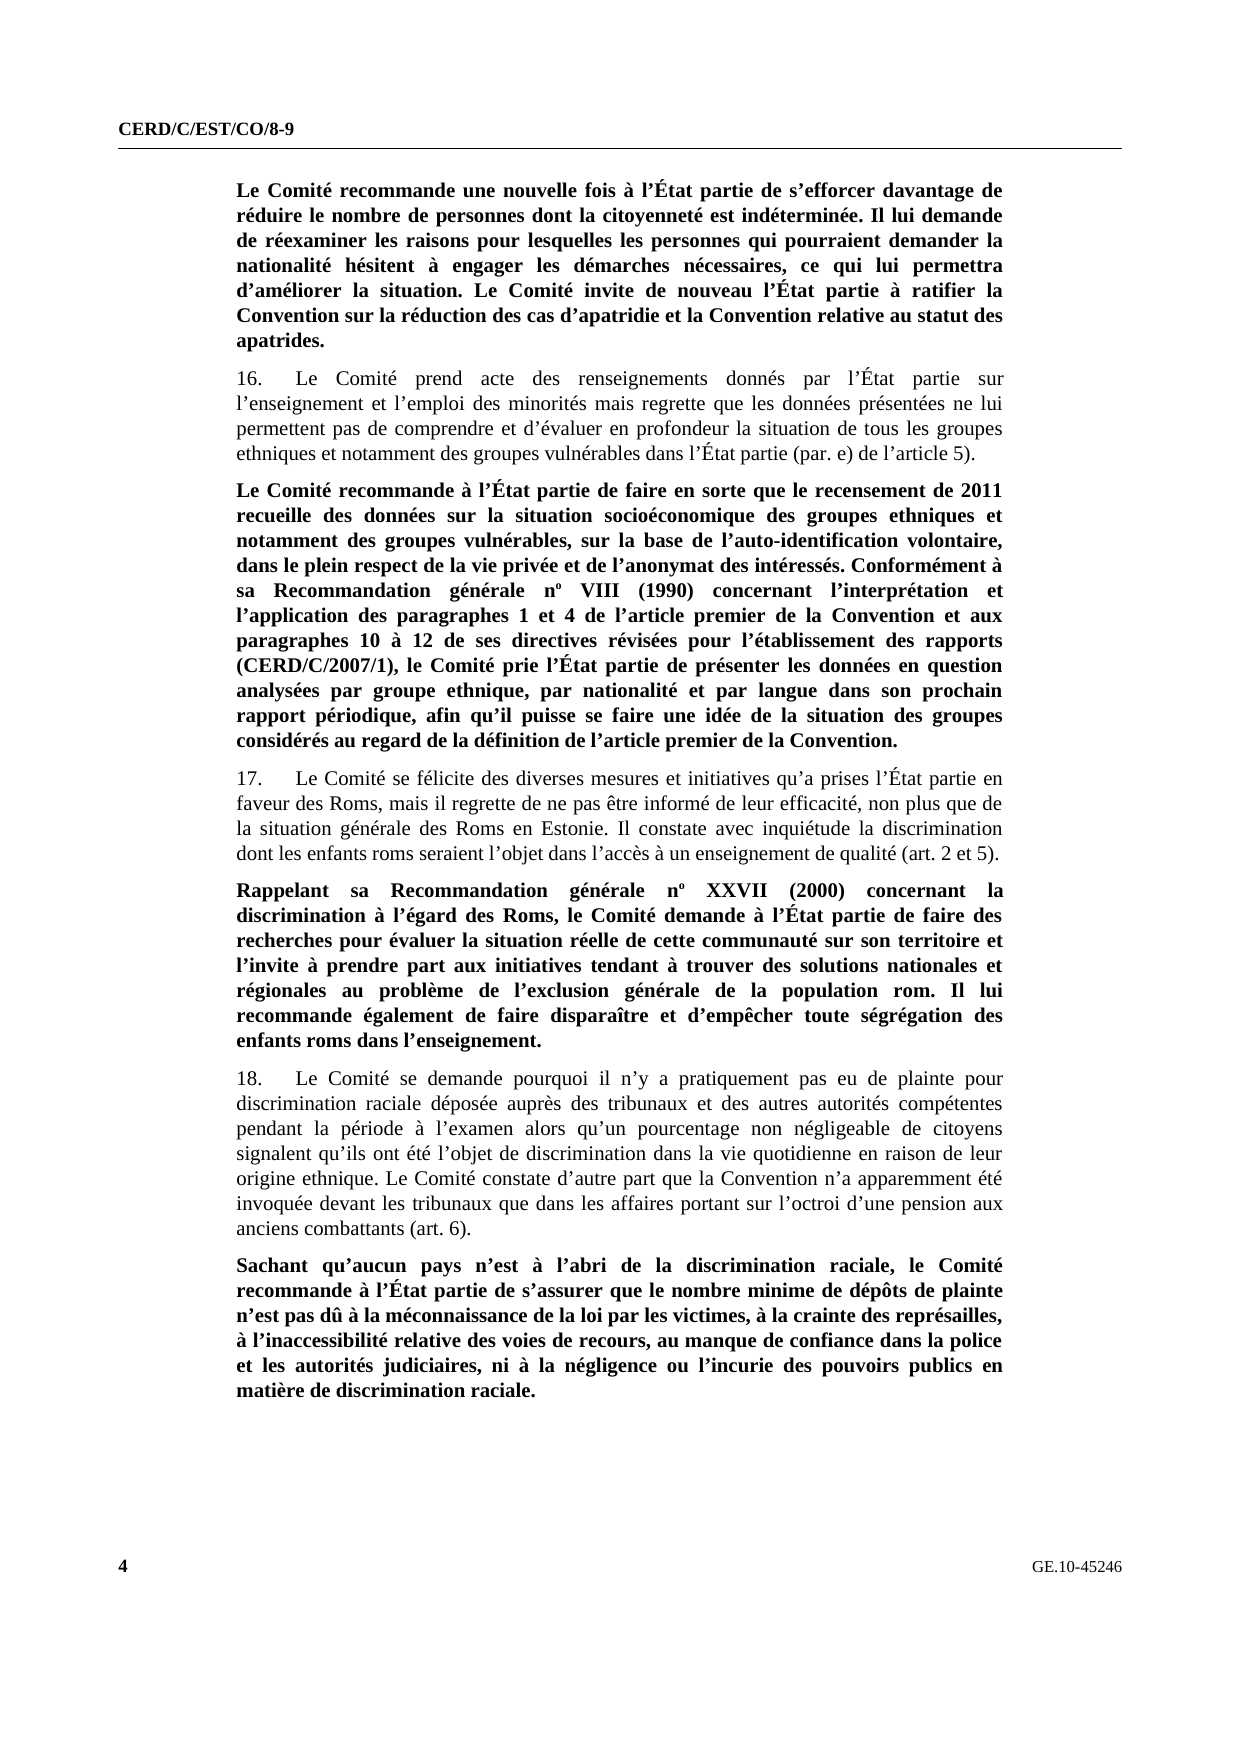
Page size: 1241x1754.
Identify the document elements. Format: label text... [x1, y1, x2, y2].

text Le Comité recommande à l’État partie de faire en sorte que le recensement de 2011 recueille des données sur la situation socioéconomique des groupes ethniques et notamment des groupes vulnérables, sur la base de l’auto-identification volontaire, dans le plein respect de la vie privée et de l’anonymat des intéressés. Conformément à sa Recommandation générale no VIII (1990) concernant l’interprétation et l’application des paragraphes 1 et 4 de l’article premier de la Convention et aux paragraphes 10 à 12 de ses directives révisées pour l’établissement des rapports (CERD/C/2007/1), le Comité prie l’État partie de présenter les données en question analysées par groupe ethnique, par nationalité et par langue dans son prochain rapport périodique, afin qu’il puisse se faire une idée de la situation des groupes considérés au regard de la définition de l’article premier de la Convention. [236, 477, 1004, 752]
text Sachant qu’aucun pays n’est à l’abri de la discrimination raciale, le Comité recommande à l’État partie de s’assurer que le nombre minime de dépôts de plainte n’est pas dû à la méconnaissance de la loi par les victimes, à la crainte des représailles, à l’inaccessibilité relative des voies de recours, au manque de confiance dans la police et les autorités judiciaires, ni à la négligence ou l’incurie des pouvoirs publics en matière de discrimination raciale. [236, 1252, 1004, 1402]
text 16. Le Comité prend acte des renseignements donnés par l’État partie sur l’enseignement et l’emploi des minorités mais regrette que les données présentées ne lui permettent pas de comprendre et d’évaluer en profondeur la situation de tous les groupes ethniques et notamment des groupes vulnérables dans l’État partie (par. e) de l’article 5). [236, 365, 1004, 465]
text Rappelant sa Recommandation générale no XXVII (2000) concernant la discrimination à l’égard des Roms, le Comité demande à l’État partie de faire des recherches pour évaluer la situation réelle de cette communauté sur son territoire et l’invite à prendre part aux initiatives tendant à trouver des solutions nationales et régionales au problème de l’exclusion générale de la population rom. Il lui recommande également de faire disparaître et d’empêcher toute ségrégation des enfants roms dans l’enseignement. [236, 877, 1004, 1052]
text 17. Le Comité se félicite des diverses mesures et initiatives qu’a prises l’État partie en faveur des Roms, mais il regrette de ne pas être informé de leur efficacité, non plus que de la situation générale des Roms en Estonie. Il constate avec inquiétude la discrimination dont les enfants roms seraient l’objet dans l’accès à un enseignement de qualité (art. 2 et 5). [236, 765, 1004, 865]
text 18. Le Comité se demande pourquoi il n’y a pratiquement pas eu de plainte pour discrimination raciale déposée auprès des tribunaux et des autres autorités compétentes pendant la période à l’examen alors qu’un pourcentage non négligeable de citoyens signalent qu’ils ont été l’objet de discrimination dans la vie quotidienne en raison de leur origine ethnique. Le Comité constate d’autre part que la Convention n’a apparemment été invoquée devant les tribunaux que dans les affaires portant sur l’octroi d’une pension aux anciens combattants (art. 6). [236, 1065, 1004, 1240]
text Le Comité recommande une nouvelle fois à l’État partie de s’efforcer davantage de réduire le nombre de personnes dont la citoyenneté est indéterminée. Il lui demande de réexaminer les raisons pour lesquelles les personnes qui pourraient demander la nationalité hésitent à engager les démarches nécessaires, ce qui lui permettra d’améliorer la situation. Le Comité invite de nouveau l’État partie à ratifier la Convention sur la réduction des cas d’apatridie et la Convention relative au statut des apatrides. [236, 177, 1004, 352]
